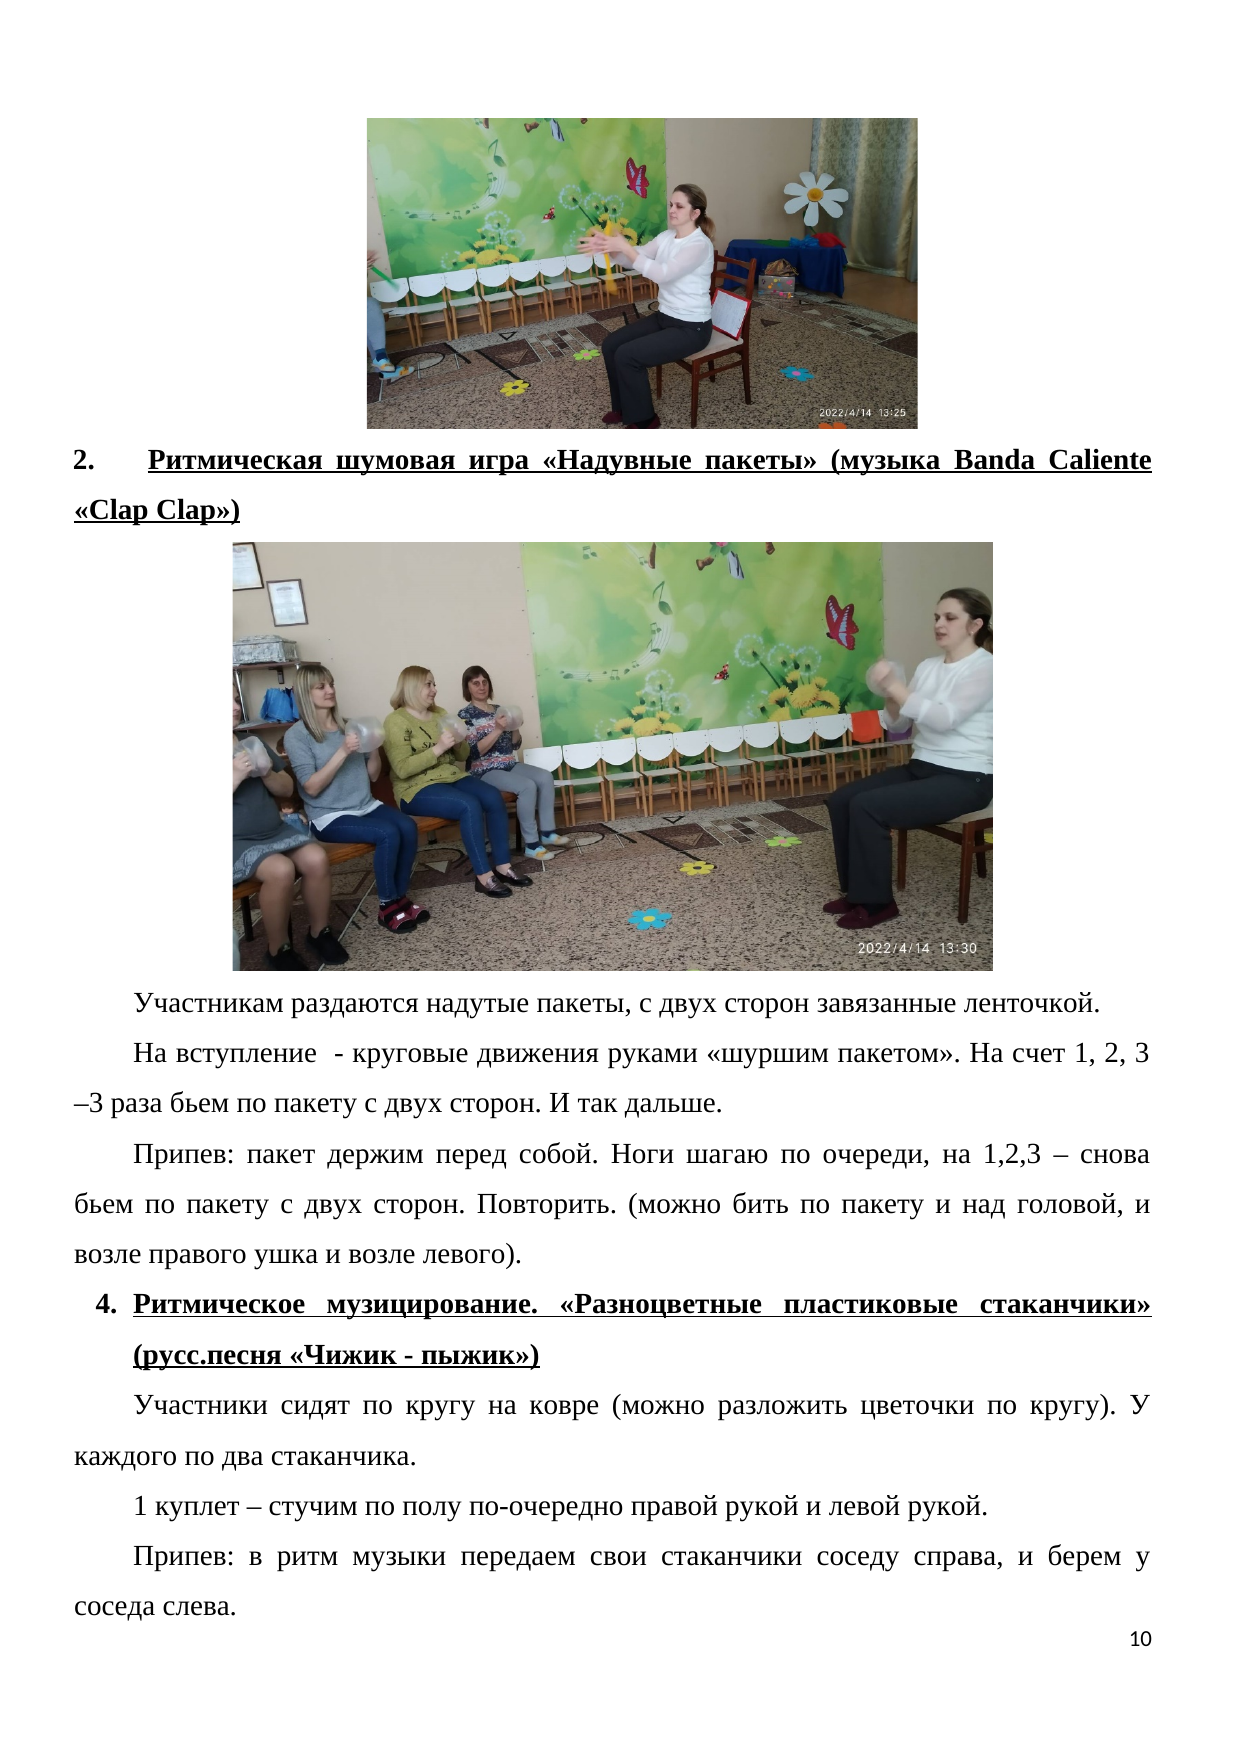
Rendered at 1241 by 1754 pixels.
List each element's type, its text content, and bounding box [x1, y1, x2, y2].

picture [232, 542, 993, 971]
list Ритмическое музицирование. «Разноцветные пластиковые стаканчики» (русс.песня «Чижик - пыжик») [95, 1287, 1152, 1371]
text Припев: в ритм музыки передаем свои стаканчики соседу справа, и берем у соседа слева. [74, 1538, 1152, 1622]
list Ритмическая шумовая игра «Надувные пакеты» (музыка Banda Caliente «Clap Clap») [73, 442, 1152, 526]
text 1 куплет – стучим по полу по-очередно правой рукой и левой рукой. [74, 1488, 1152, 1521]
picture [366, 118, 918, 429]
text На вступление - круговые движения руками «шуршим пакетом». На счет 1, 2, 3 –3 раза бьем по пакету с двух сторон. И так дальше. [74, 1035, 1152, 1119]
text Участники сидят по кругу на ковре (можно разложить цветочки по кругу). У каждого по два стаканчика. [74, 1387, 1152, 1471]
text Припев: пакет держим перед собой. Ноги шагаю по очереди, на 1,2,3 – снова бьем по пакету с двух сторон. Повторить. (можно бить по пакету и над головой, и возле правого ушка и возле левого). [74, 1136, 1152, 1270]
text Участникам раздаются надутые пакеты, с двух сторон завязанные ленточкой. [74, 985, 1152, 1018]
